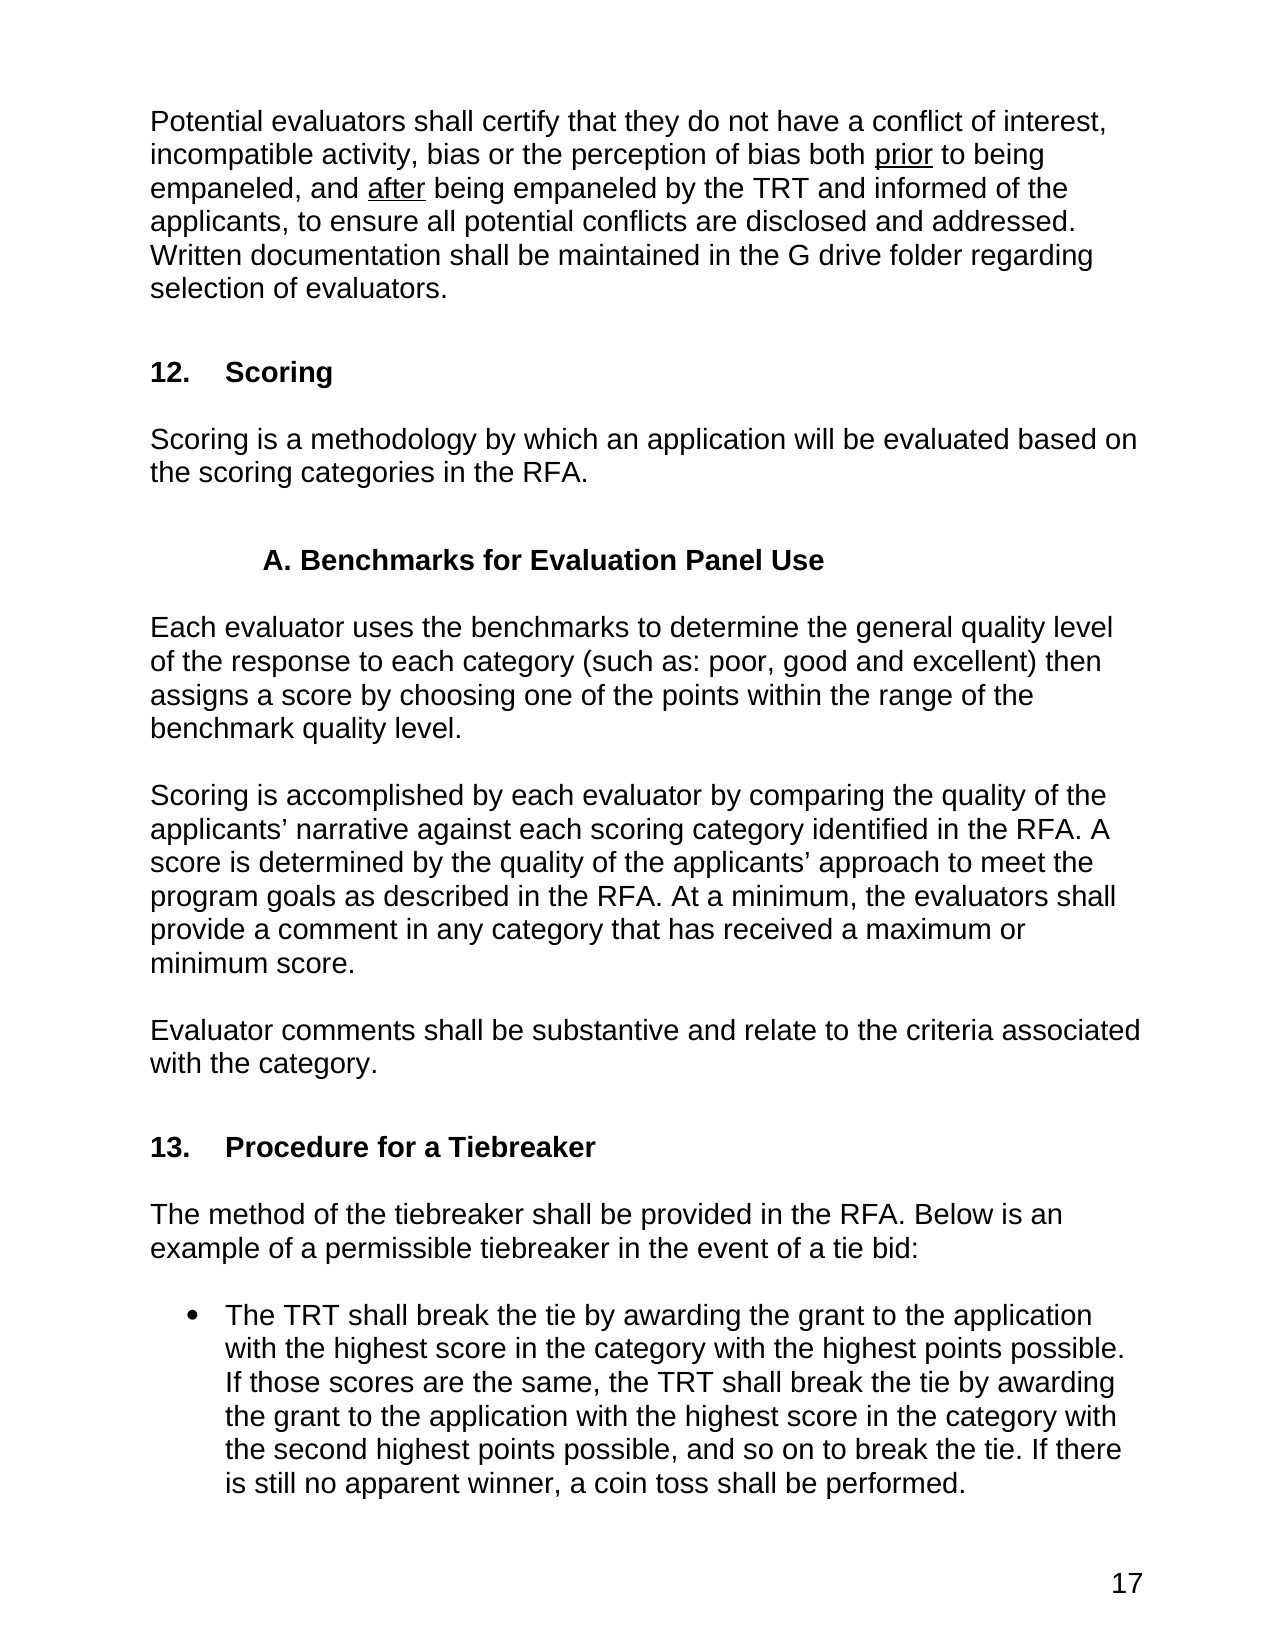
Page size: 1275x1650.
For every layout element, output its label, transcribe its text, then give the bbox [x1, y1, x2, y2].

text Evaluator comments shall be substantive and relate to the criteria associated with the category. [150, 1013, 1143, 1080]
list The TRT shall break the tie by awarding the grant to the application with the highest score in the category with the highest points possible. If those scores are the same, the TRT shall break the tie by awarding the grant to the application with the highest score in the category with the second highest points possible, and so on to break the tie. If there is still no apparent winner, a coin toss shall be performed. [187, 1298, 1143, 1499]
subtitle Scoring [150, 355, 1143, 388]
subtitle Procedure for a Tiebreaker [150, 1130, 1143, 1163]
text The method of the tiebreaker shall be provided in the RFA. Below is an example of a permissible tiebreaker in the event of a tie bid: [150, 1197, 1143, 1264]
text Scoring is a methodology by which an application will be evaluated based on the scoring categories in the RFA. [150, 422, 1143, 489]
text Each evaluator uses the benchmarks to determine the general quality level of the response to each category (such as: poor, good and excellent) then assigns a score by choosing one of the points within the range of the benchmark quality level. [150, 610, 1143, 744]
text Potential evaluators shall certify that they do not have a conflict of interest, incompatible activity, bias or the perception of bias both prior to being empaneled, and after being empaneled by the TRT and informed of the applicants, to ensure all potential conflicts are disclosed and addressed. Written documentation shall be maintained in the G drive folder regarding selection of evaluators. [150, 103, 1143, 305]
subtitle Benchmarks for Evaluation Panel Use [262, 543, 1143, 577]
text Scoring is accomplished by each evaluator by comparing the quality of the applicants’ narrative against each scoring category identified in the RFA. A score is determined by the quality of the applicants’ approach to meet the program goals as described in the RFA. At a minimum, the evaluators shall provide a comment in any category that has received a maximum or minimum score. [150, 778, 1143, 979]
